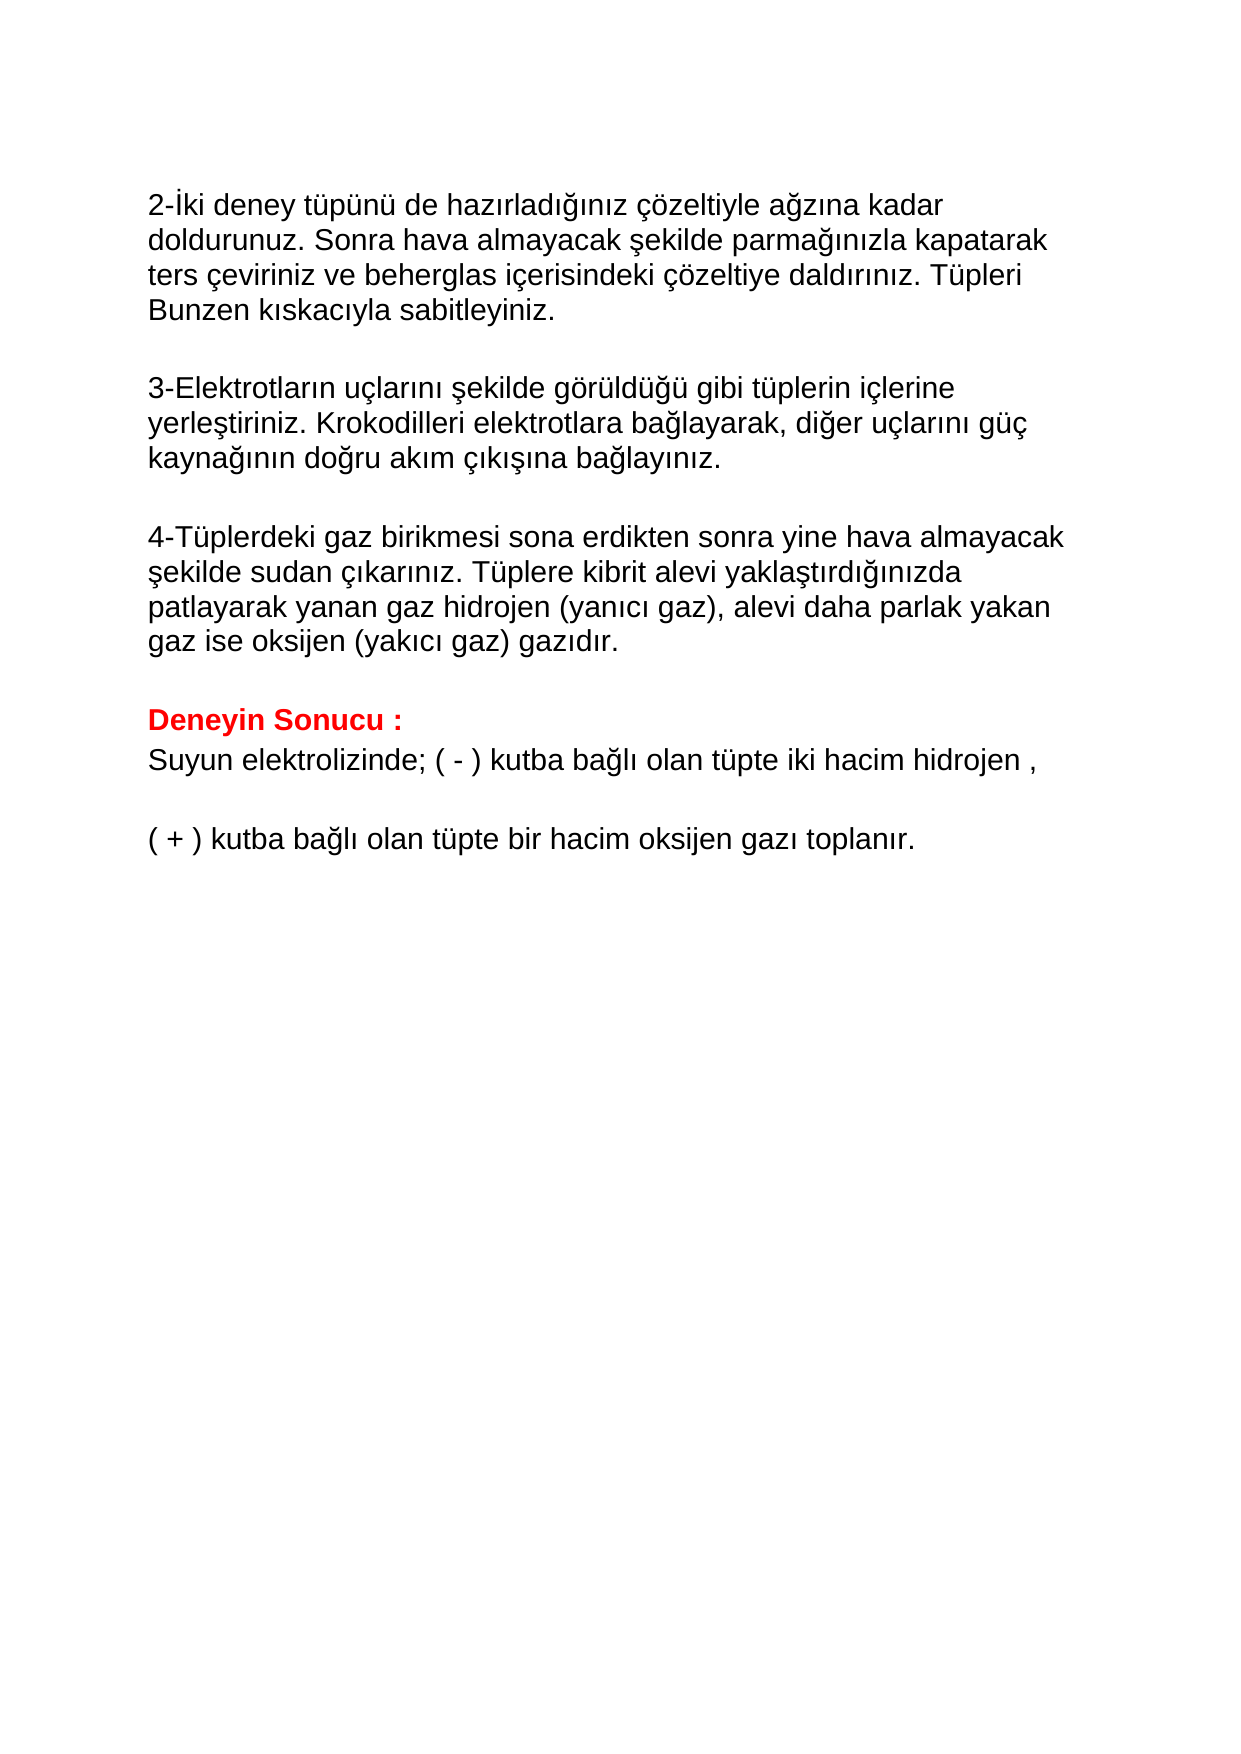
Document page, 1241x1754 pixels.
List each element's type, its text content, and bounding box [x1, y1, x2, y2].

text 4-Tüplerdeki gaz birikmesi sona erdikten sonra yine hava almayacak şekilde sudan çıkarınız. Tüplere kibrit alevi yaklaştırdığınızda patlayarak yanan gaz hidrojen (yanıcı gaz), alevi daha parlak yakan gaz ise oksijen (yakıcı gaz) gazıdır. [148, 519, 1093, 658]
text Suyun elektrolizinde; ( - ) kutba bağlı olan tüpte iki hacim hidrojen , [148, 742, 1093, 777]
text Deneyin Sonucu : [148, 702, 1093, 737]
text 3-Elektrotların uçlarını şekilde görüldüğü gibi tüplerin içlerine yerleştiriniz. Krokodilleri elektrotlara bağlayarak, diğer uçlarını güç kaynağının doğru akım çıkışına bağlayınız. [148, 370, 1093, 475]
text ( + ) kutba bağlı olan tüpte bir hacim oksijen gazı toplanır. [148, 821, 1093, 856]
text 2-İki deney tüpünü de hazırladığınız çözeltiyle ağzına kadar doldurunuz. Sonra hava almayacak şekilde parmağınızla kapatarak ters çeviriniz ve beherglas içerisindeki çözeltiye daldırınız. Tüpleri Bunzen kıskacıyla sabitleyiniz. [148, 187, 1093, 326]
